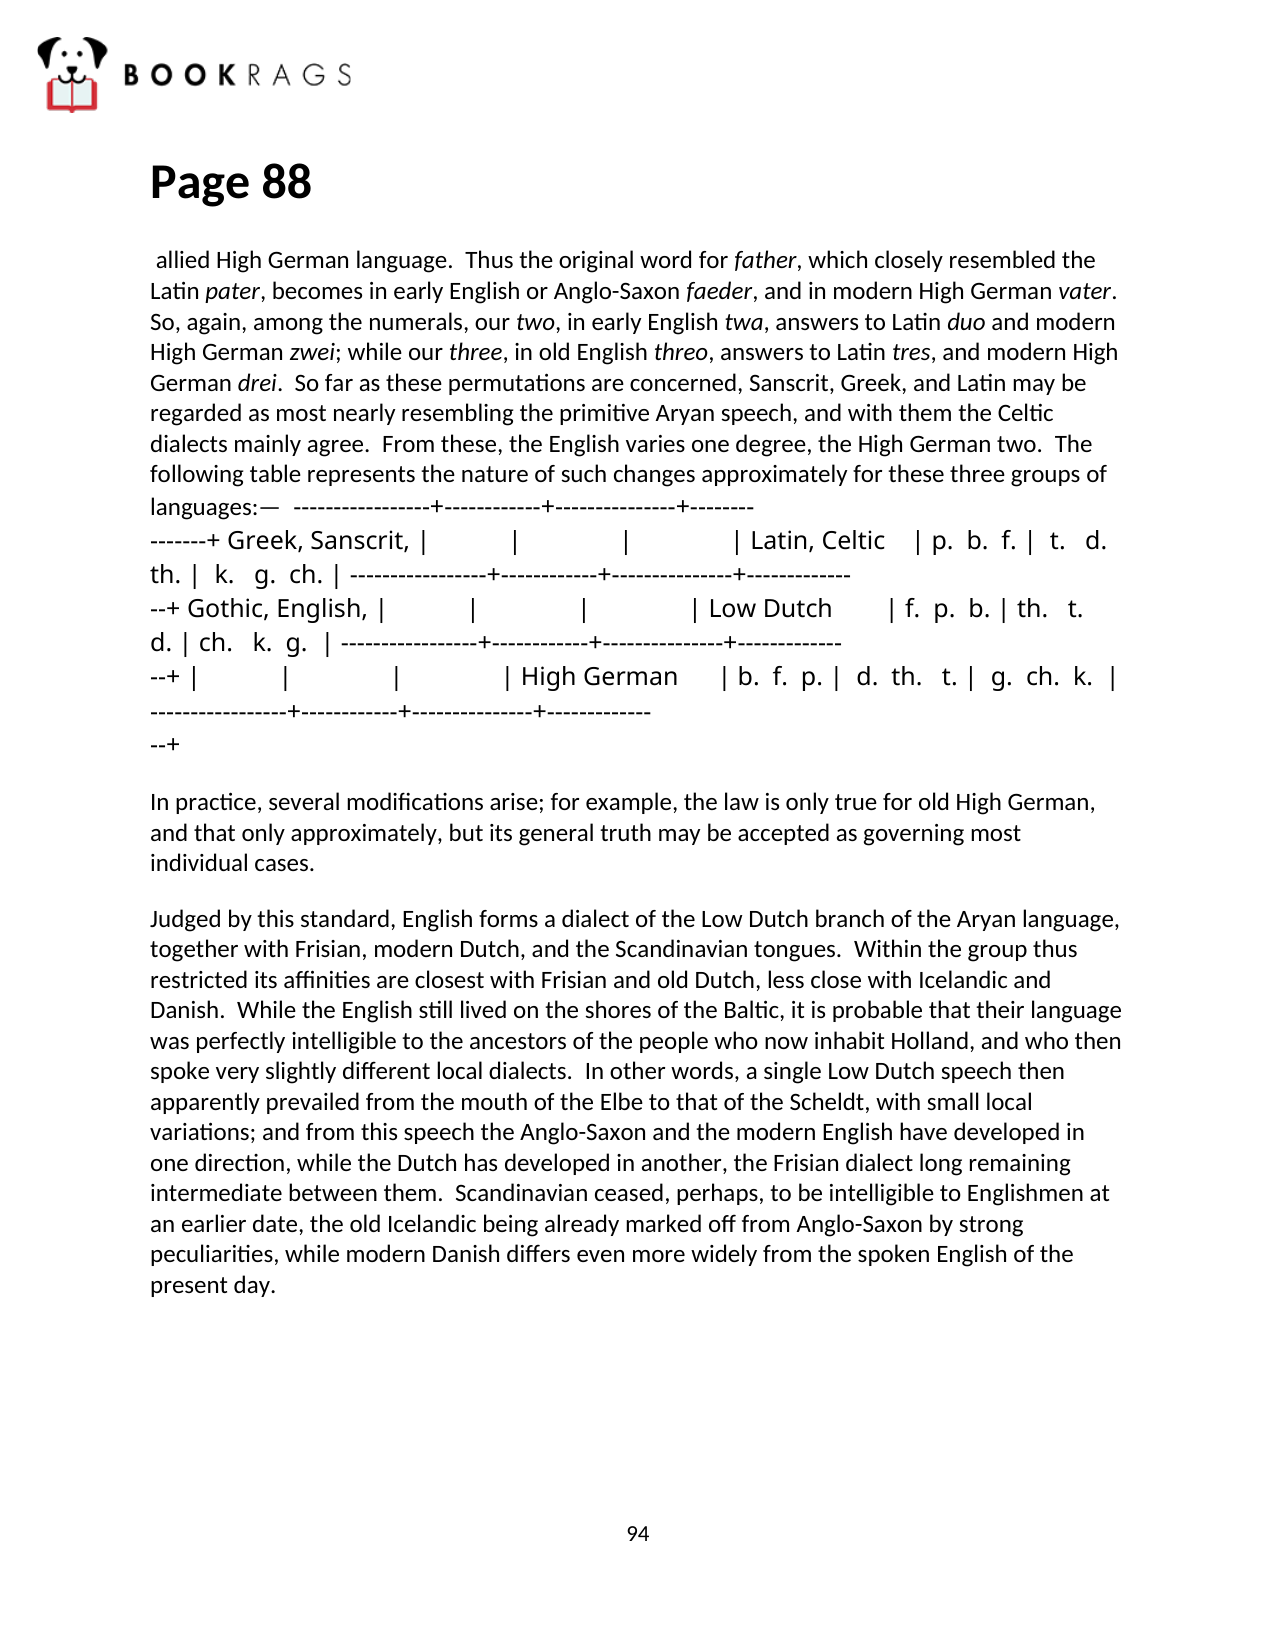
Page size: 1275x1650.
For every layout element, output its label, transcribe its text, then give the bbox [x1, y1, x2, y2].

text In practice, several modifications arise; for example, the law is only true for old High German, and that only approximately, but its general truth may be accepted as governing most individual cases. [150, 786, 1125, 878]
text Page 88 [150, 150, 1125, 211]
picture [37, 37, 351, 113]
text Judged by this standard, English forms a dialect of the Low Dutch branch of the Aryan language, together with Frisian, modern Dutch, and the Scandinavian tongues. Within the group thus restricted its affinities are closest with Frisian and old Dutch, less close with Icelandic and Danish. While the English still lived on the shores of the Baltic, it is probable that their language was perfectly intelligible to the ancestors of the people who now inhabit Holland, and who then spoke very slightly different local dialects. In other words, a single Low Dutch speech then apparently prevailed from the mouth of the Elbe to that of the Scheldt, with small local variations; and from this speech the Anglo-Saxon and the modern English have developed in one direction, while the Dutch has developed in another, the Frisian dialect long remaining intermediate between them. Scandinavian ceased, perhaps, to be intelligible to Englishmen at an earlier date, the old Icelandic being already marked off from Anglo-Saxon by strong peculiarities, while modern Danish differs even more widely from the spoken English of the present day. [150, 903, 1125, 1299]
text allied High German language. Thus the original word for father, which closely resembled the Latin pater, becomes in early English or Anglo-Saxon faeder, and in modern High German vater. So, again, among the numerals, our two, in early English twa, answers to Latin duo and modern High German zwei; while our three, in old English threo, answers to Latin tres, and modern High German drei. So far as these permutations are concerned, Sanscrit, Greek, and Latin may be regarded as most nearly resembling the primitive Aryan speech, and with them the Celtic dialects mainly agree. From these, the English varies one degree, the High German two. The following table represents the nature of such changes approximately for these three groups of languages:—­ -----------------+------------+---------------+-------- -------+ Greek, Sanscrit, | | | | Latin, Celtic | p. b. f. | t. d. th. | k. g. ch. | -----------------+------------+---------------+------------- --+ Gothic, English, | | | | Low Dutch | f. p. b. | th. t. d. | ch. k. g. | -----------------+------------+---------------+------------- --+ | | | | High German | b. f. p. | d. th. t. | g. ch. k. | -----------------+------------+---------------+------------- --+ [150, 244, 1125, 761]
